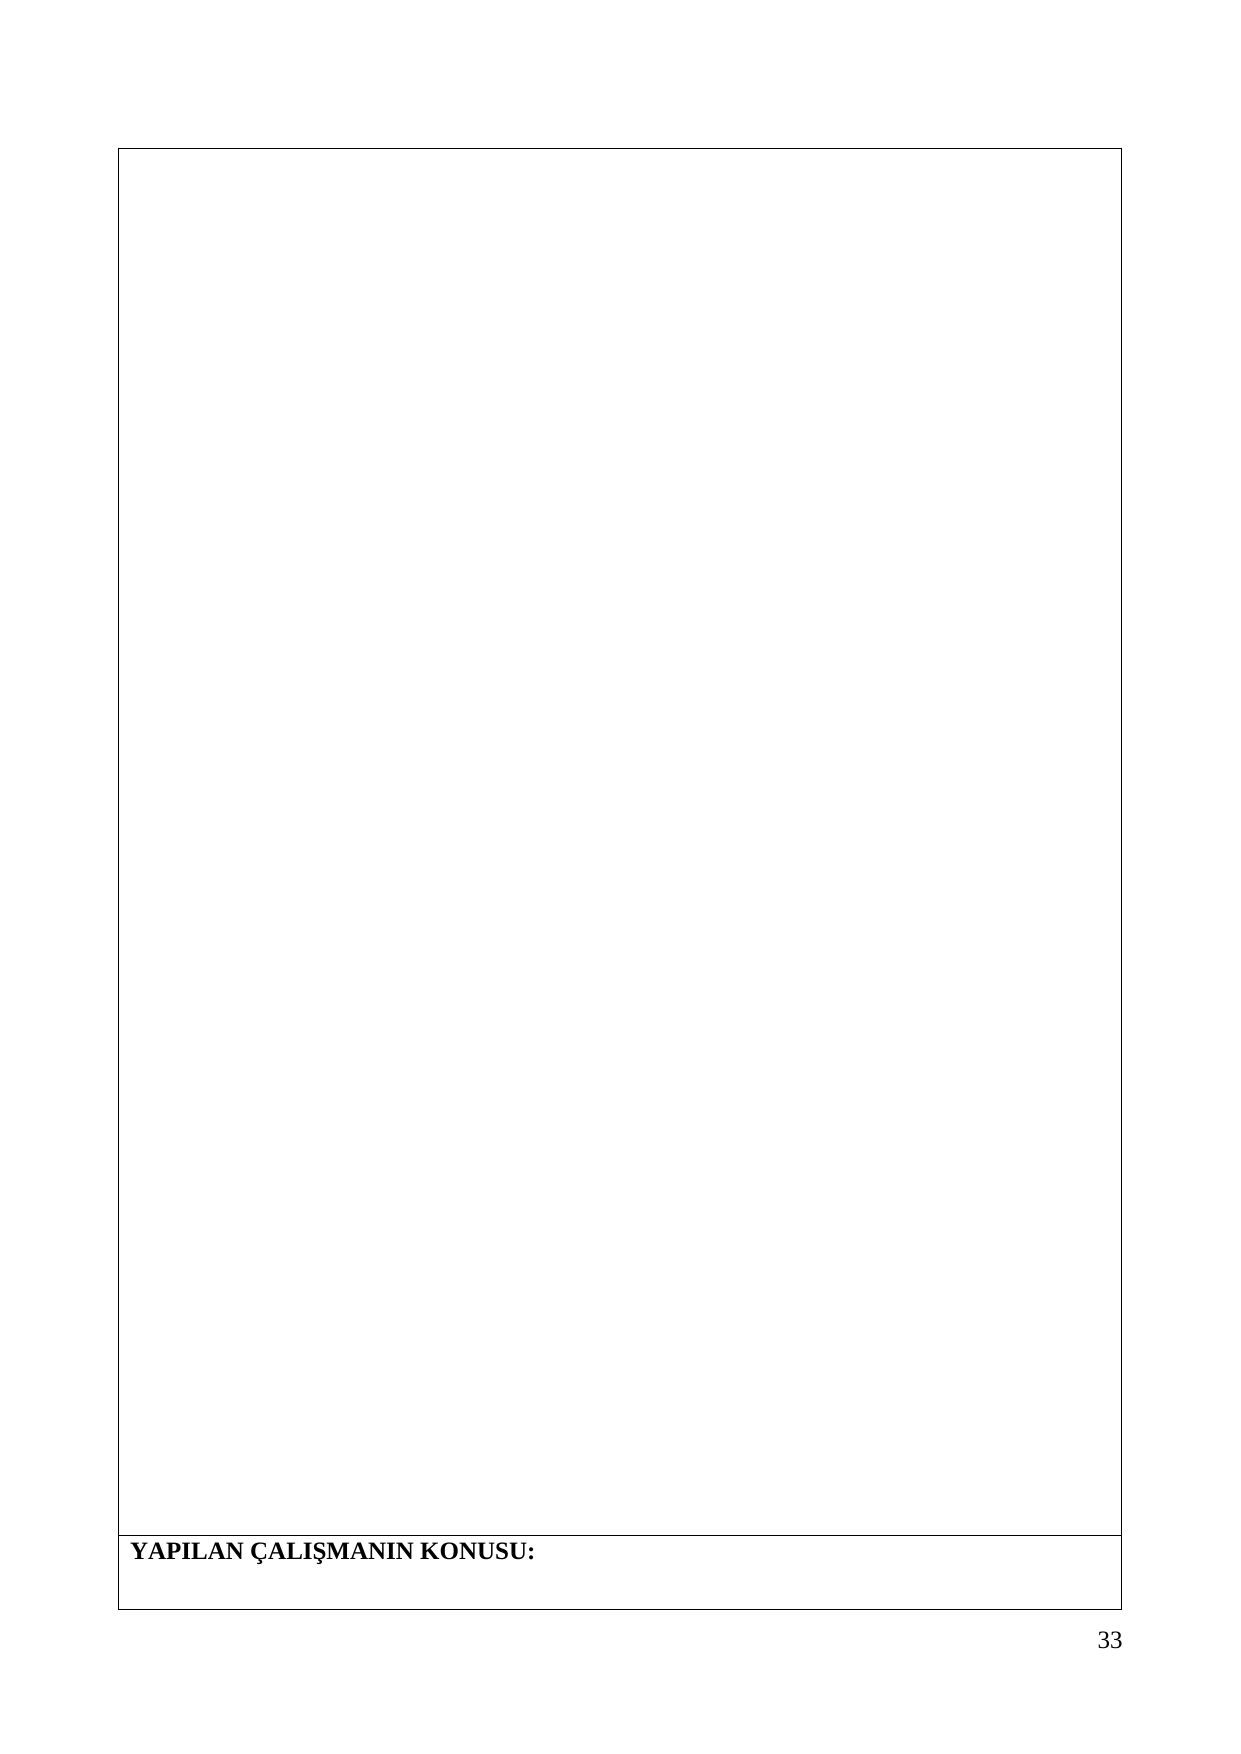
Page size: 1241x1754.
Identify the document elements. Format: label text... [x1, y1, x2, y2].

table_cell [119, 149, 1121, 1535]
table_cell YAPILAN ÇALIŞMANIN KONUSU: [119, 1536, 1121, 1609]
